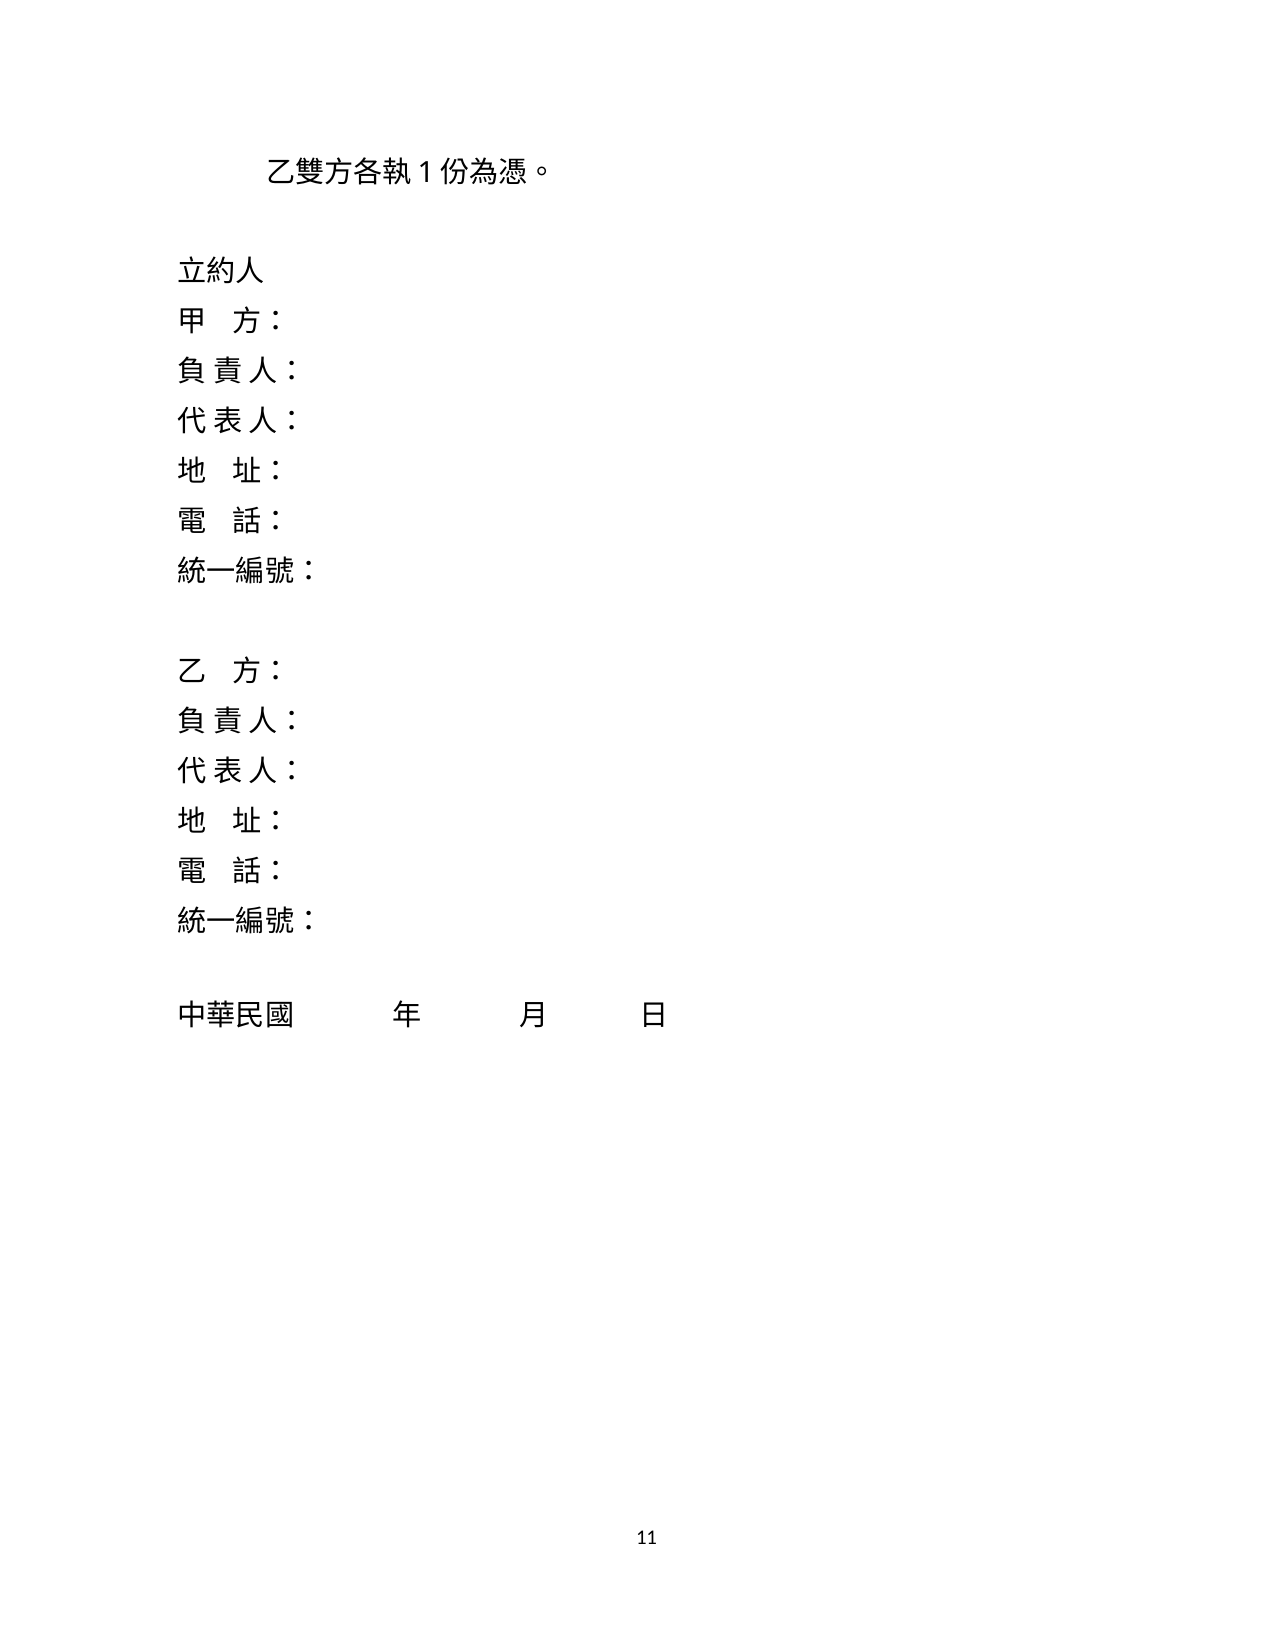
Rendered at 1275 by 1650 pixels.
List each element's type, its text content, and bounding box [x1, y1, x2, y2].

text 負 責 人： [177, 691, 1116, 741]
text 負 責 人： [177, 341, 1116, 391]
text 代 表 人： [177, 391, 1116, 441]
text 甲 方： [177, 291, 1116, 341]
text 電 話： [177, 491, 1116, 541]
text 統一編號： [177, 891, 1116, 941]
text 中華民國 年 月 日 [177, 991, 1116, 1034]
text 立約人 [177, 241, 1116, 291]
text 地 址： [177, 791, 1116, 841]
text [265, 148, 1116, 191]
text 統一編號： [177, 541, 1116, 591]
text 地 址： [177, 441, 1116, 491]
text 電 話： [177, 841, 1116, 891]
text 乙 方： [177, 641, 1116, 691]
text 代 表 人： [177, 741, 1116, 791]
